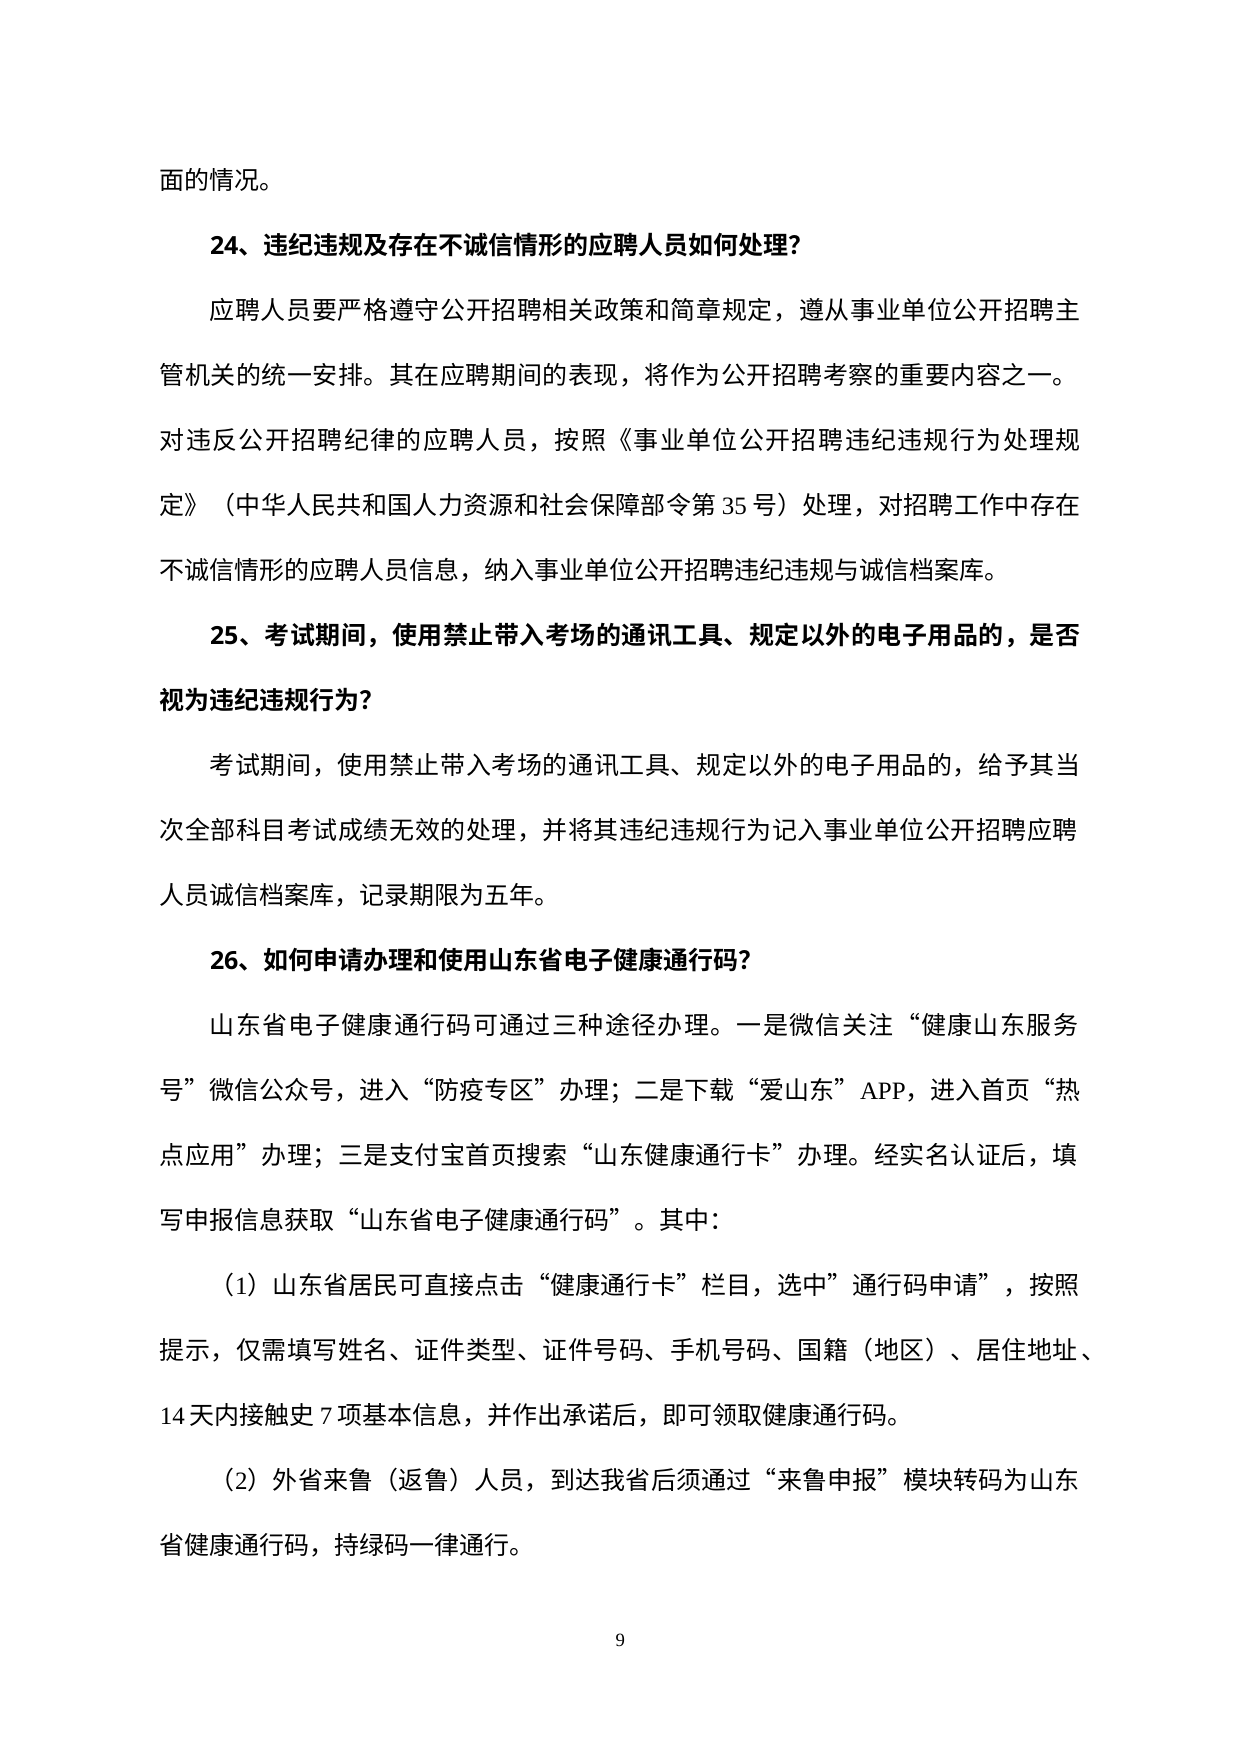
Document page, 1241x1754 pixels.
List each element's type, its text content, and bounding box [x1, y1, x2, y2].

text 26、如何申请办理和使用山东省电子健康通行码？ [159, 926, 1081, 991]
text （1）山东省居民可直接点击“健康通行卡”栏目，选中”通行码申请”，按照提示，仅需填写姓名、证件类型、证件号码、手机号码、国籍（地区）、居住地址、14天内接触史7项基本信息，并作出承诺后，即可领取健康通行码。 [159, 1251, 1081, 1446]
text 山东省电子健康通行码可通过三种途径办理。一是微信关注“健康山东服务号”微信公众号，进入“防疫专区”办理；二是下载“爱山东”APP，进入首页“热点应用”办理；三是支付宝首页搜索“山东健康通行卡”办理。经实名认证后，填写申报信息获取“山东省电子健康通行码”。其中： [159, 991, 1081, 1251]
text 24、违纪违规及存在不诚信情形的应聘人员如何处理？ [159, 211, 1081, 276]
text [159, 146, 1081, 211]
text 应聘人员要严格遵守公开招聘相关政策和简章规定，遵从事业单位公开招聘主管机关的统一安排。其在应聘期间的表现，将作为公开招聘考察的重要内容之一。对违反公开招聘纪律的应聘人员，按照《事业单位公开招聘违纪违规行为处理规定》（中华人民共和国人力资源和社会保障部令第35号）处理，对招聘工作中存在不诚信情形的应聘人员信息，纳入事业单位公开招聘违纪违规与诚信档案库。 [159, 276, 1081, 601]
text 25、考试期间，使用禁止带入考场的通讯工具、规定以外的电子用品的，是否视为违纪违规行为？ [159, 601, 1081, 731]
text 考试期间，使用禁止带入考场的通讯工具、规定以外的电子用品的，给予其当次全部科目考试成绩无效的处理，并将其违纪违规行为记入事业单位公开招聘应聘人员诚信档案库，记录期限为五年。 [159, 731, 1081, 926]
text （2）外省来鲁（返鲁）人员，到达我省后须通过“来鲁申报”模块转码为山东省健康通行码，持绿码一律通行。 [159, 1446, 1081, 1576]
